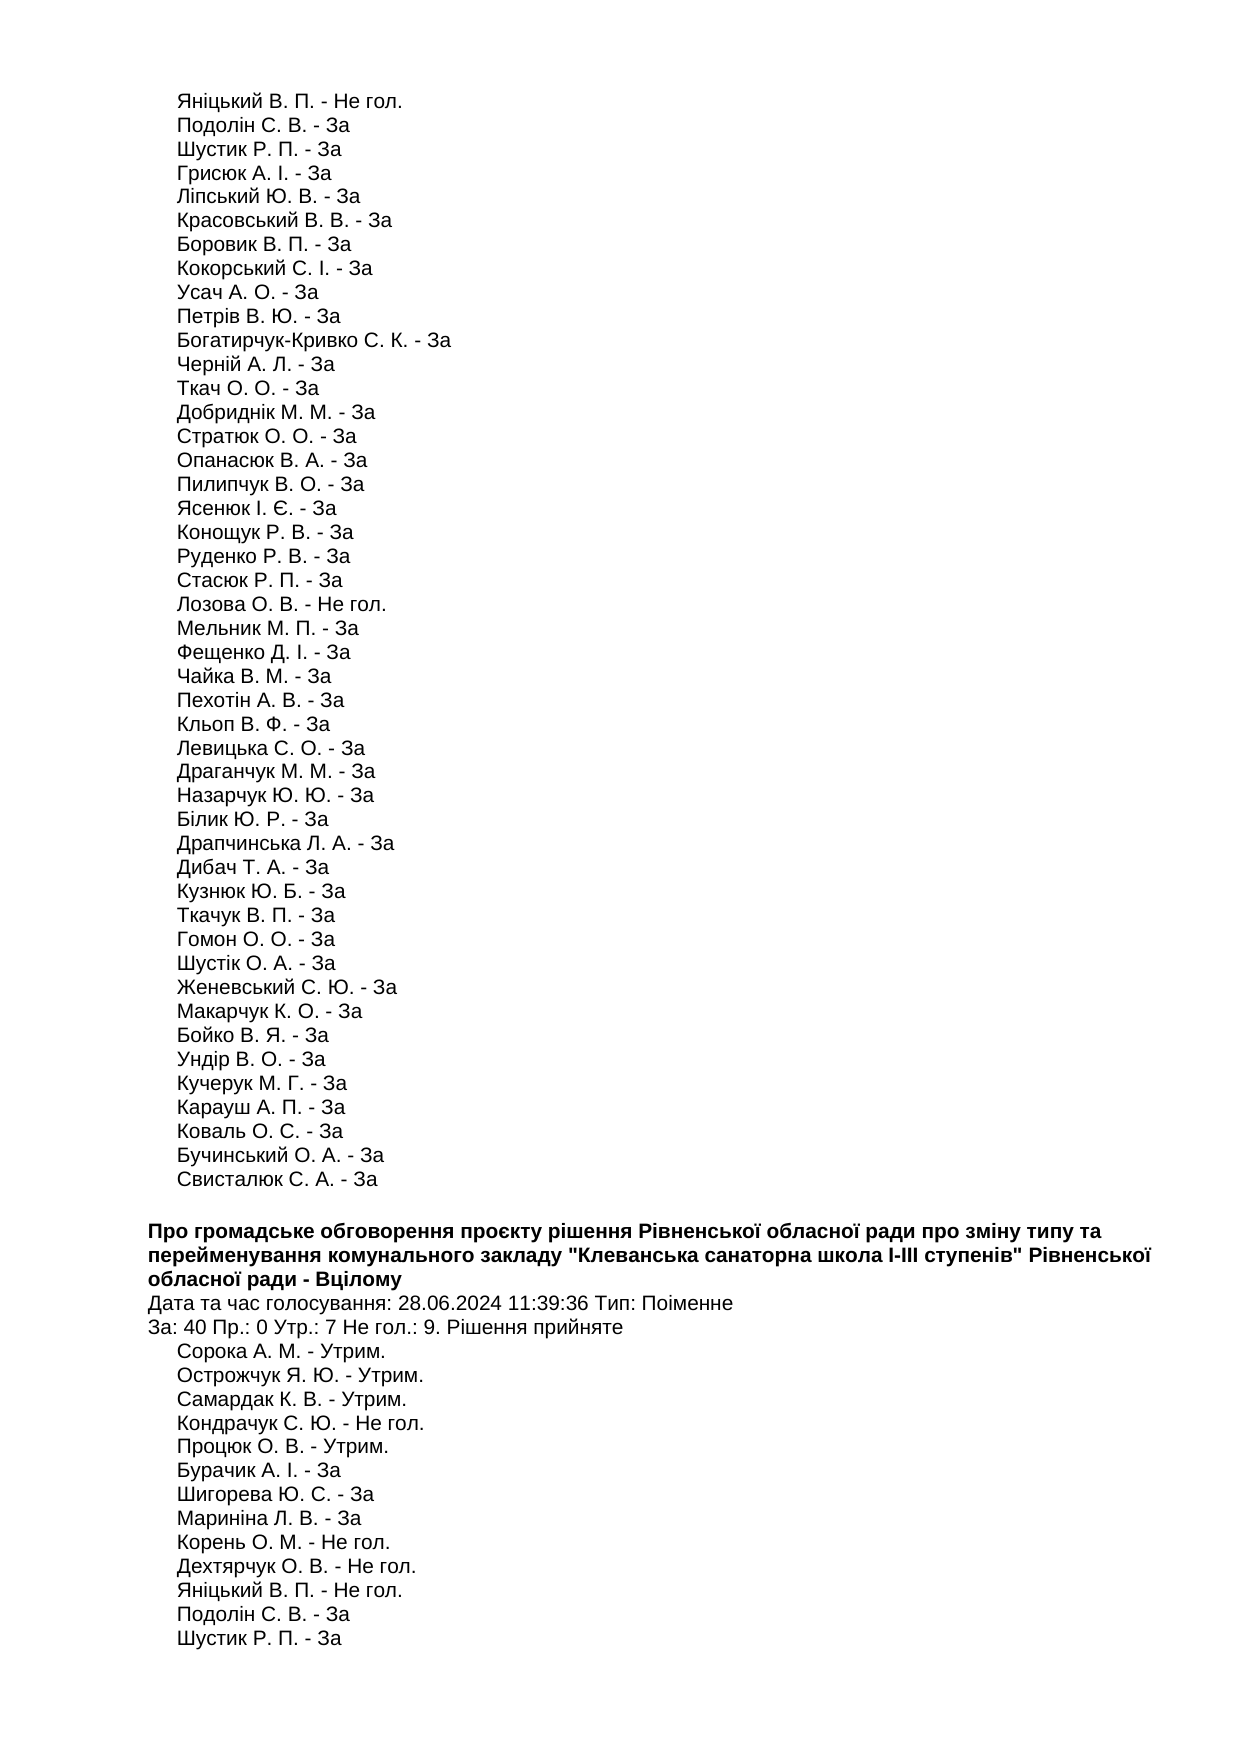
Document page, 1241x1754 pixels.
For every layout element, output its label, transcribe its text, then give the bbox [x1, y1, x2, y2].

text Кокорський С. І. - За [148, 256, 1152, 280]
text Подолін С. В. - За [148, 112, 1152, 136]
text Богатирчук-Кривко С. К. - За [148, 328, 1152, 352]
text Яніцький В. П. - Не гол. [148, 1578, 1152, 1602]
text Пехотін А. В. - За [148, 687, 1152, 711]
text Макарчук К. О. - За [148, 999, 1152, 1023]
text Стасюк Р. П. - За [148, 568, 1152, 592]
text Шигорева Ю. С. - За [148, 1482, 1152, 1506]
text Подолін С. В. - За [148, 1602, 1152, 1626]
text Женевський С. Ю. - За [148, 975, 1152, 999]
text Мариніна Л. В. - За [148, 1506, 1152, 1530]
text Фещенко Д. І. - За [148, 639, 1152, 663]
text Грисюк А. І. - За [148, 160, 1152, 184]
text Дата та час голосування: 28.06.2024 11:39:36 Тип: Поіменне [148, 1291, 1152, 1314]
text Самардак К. В. - Утрим. [148, 1386, 1152, 1410]
text Кучерук М. Г. - За [148, 1071, 1152, 1095]
text Острожчук Я. Ю. - Утрим. [148, 1362, 1152, 1386]
text Опанасюк В. А. - За [148, 448, 1152, 472]
text Свисталюк С. А. - За [148, 1167, 1152, 1191]
text Бурачик А. І. - За [148, 1458, 1152, 1482]
text Шустик Р. П. - За [148, 1626, 1152, 1650]
text Дехтярчук О. В. - Не гол. [148, 1554, 1152, 1578]
text Кондрачук С. Ю. - Не гол. [148, 1410, 1152, 1434]
text Кузнюк Ю. Б. - За [148, 879, 1152, 903]
text Добриднік М. М. - За [148, 400, 1152, 424]
text Ясенюк І. Є. - За [148, 496, 1152, 520]
text За: 40 Пр.: 0 Утр.: 7 Не гол.: 9. Рішення прийняте [148, 1314, 1152, 1338]
text Петрів В. Ю. - За [148, 304, 1152, 328]
text Сорока А. М. - Утрим. [148, 1338, 1152, 1362]
text Корень О. М. - Не гол. [148, 1530, 1152, 1554]
text Коваль О. С. - За [148, 1119, 1152, 1143]
text Чайка В. М. - За [148, 663, 1152, 687]
text Про громадське обговорення проєкту рішення Рівненської обласної ради про зміну типу та перейменування комунального закладу "Клеванська санаторна школа І-ІІІ ступенів" Рівненської обласної ради - Вцілому [148, 1219, 1152, 1291]
text Драганчук М. М. - За [148, 759, 1152, 783]
text Ткачук В. П. - За [148, 903, 1152, 927]
text Кльоп В. Ф. - За [148, 711, 1152, 735]
text Левицька С. О. - За [148, 735, 1152, 759]
text Конощук Р. В. - За [148, 520, 1152, 544]
text Карауш А. П. - За [148, 1095, 1152, 1119]
text Пилипчук В. О. - За [148, 472, 1152, 496]
text Назарчук Ю. Ю. - За [148, 783, 1152, 807]
text Ткач О. О. - За [148, 376, 1152, 400]
text Драпчинська Л. А. - За [148, 831, 1152, 855]
text Бойко В. Я. - За [148, 1023, 1152, 1047]
text Бучинський О. А. - За [148, 1143, 1152, 1167]
text Яніцький В. П. - Не гол. [148, 88, 1152, 112]
text Білик Ю. Р. - За [148, 807, 1152, 831]
text Стратюк О. О. - За [148, 424, 1152, 448]
text Гомон О. О. - За [148, 927, 1152, 951]
text Мельник М. П. - За [148, 616, 1152, 639]
text Ліпський Ю. В. - За [148, 184, 1152, 208]
text Шустік О. А. - За [148, 951, 1152, 975]
text Ундір В. О. - За [148, 1047, 1152, 1071]
text Боровик В. П. - За [148, 232, 1152, 256]
text Усач А. О. - За [148, 280, 1152, 304]
text Красовський В. В. - За [148, 208, 1152, 232]
text Процюк О. В. - Утрим. [148, 1434, 1152, 1458]
text Лозова О. В. - Не гол. [148, 592, 1152, 616]
text Черній А. Л. - За [148, 352, 1152, 376]
text Шустик Р. П. - За [148, 136, 1152, 160]
text Руденко Р. В. - За [148, 544, 1152, 568]
text Дибач Т. А. - За [148, 855, 1152, 879]
